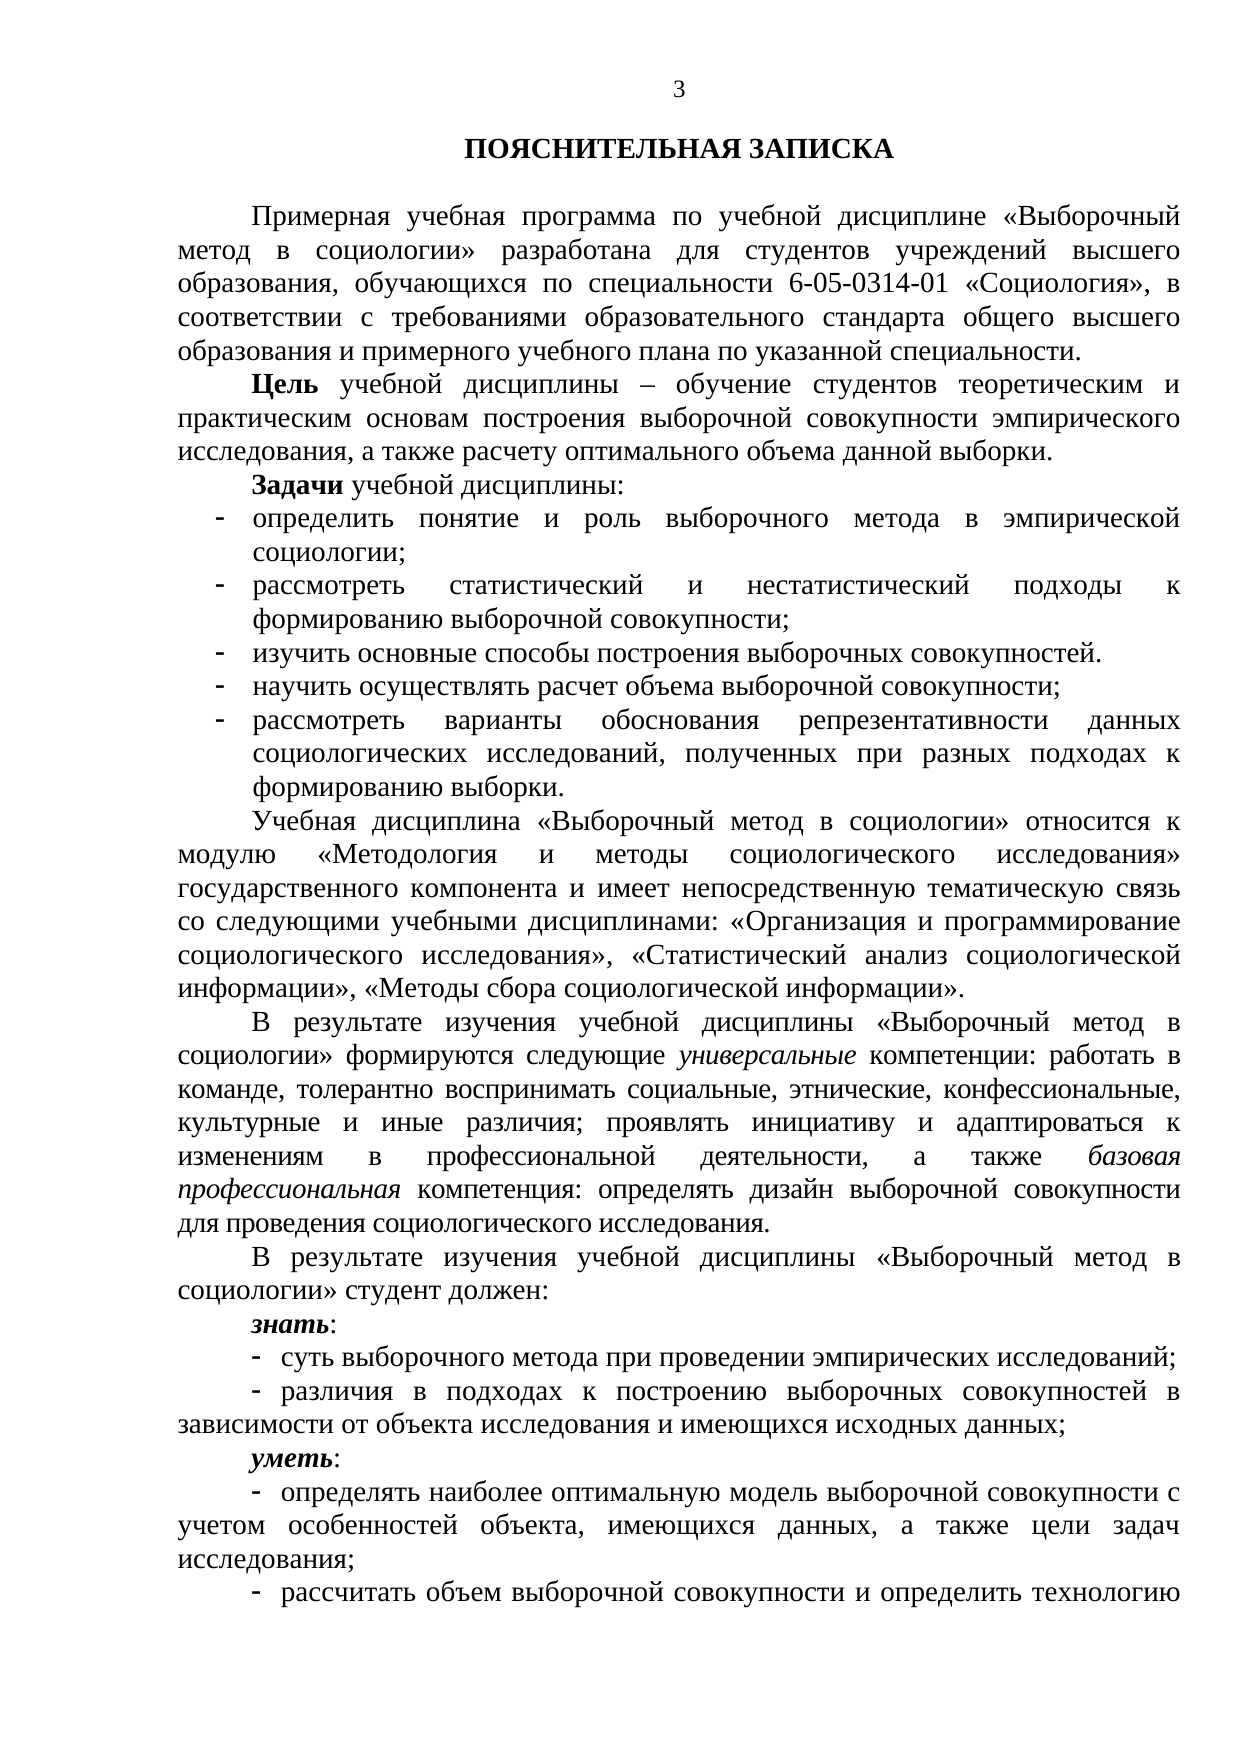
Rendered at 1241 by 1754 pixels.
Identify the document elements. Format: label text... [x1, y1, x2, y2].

text Примерная учебная программа по учебной дисциплине «Выборочный метод в социологии» разработана для студентов учреждений высшего образования, обучающихся по специальности 6-05-0314-01 «Социология», в соответствии с требованиями образовательного стандарта общего высшего образования и примерного учебного плана по указанной специальности. [177, 198, 1181, 366]
text Цель учебной дисциплины – обучение студентов теоретическим и практическим основам построения выборочной совокупности эмпирического исследования, а также расчету оптимального объема данной выборки. [177, 366, 1181, 467]
list различия в подходах к построению выборочных совокупностей в зависимости от объекта исследования и имеющихся исходных данных; [177, 1373, 1181, 1440]
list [177, 1574, 1181, 1608]
text В результате изучения учебной дисциплины «Выборочный метод в социологии» студент должен: [177, 1239, 1181, 1306]
list изучить основные способы построения выборочных совокупностей. [215, 635, 1181, 668]
text В результате изучения учебной дисциплины «Выборочный метод в социологии» формируются следующие универсальные компетенции: работать в команде, толерантно воспринимать социальные, этнические, конфессиональные, культурные и иные различия; проявлять инициативу и адаптироваться к изменениям в профессиональной деятельности, а также базовая профессиональная компетенция: определять дизайн выборочной совокупности для проведения социологического исследования. [177, 1004, 1181, 1239]
list определять наиболее оптимальную модель выборочной совокупности с учетом особенностей объекта, имеющихся данных, а также цели задач исследования; [177, 1474, 1181, 1574]
list рассмотреть варианты обоснования репрезентативности данных социологических исследований, полученных при разных подходах к формированию выборки. [215, 702, 1181, 803]
text уметь: [251, 1440, 1181, 1474]
list научить осуществлять расчет объема выборочной совокупности; [215, 668, 1181, 702]
text знать: [177, 1306, 1181, 1339]
text Задачи учебной дисциплины: [177, 467, 1181, 500]
text Учебная дисциплина «Выборочный метод в социологии» относится к модулю «Методология и методы социологического исследования» государственного компонента и имеет непосредственную тематическую связь со следующими учебными дисциплинами: «Организация и программирование социологического исследования», «Статистический анализ социологической информации», «Методы сбора социологической информации». [177, 803, 1181, 1004]
list определить понятие и роль выборочного метода в эмпирической социологии; [215, 500, 1181, 567]
list рассмотреть статистический и нестатистический подходы к формированию выборочной совокупности; [215, 567, 1181, 635]
list суть выборочного метода при проведении эмпирических исследований; [177, 1339, 1181, 1373]
text ПОЯСНИТЕЛЬНАЯ ЗАПИСКА [177, 131, 1181, 165]
